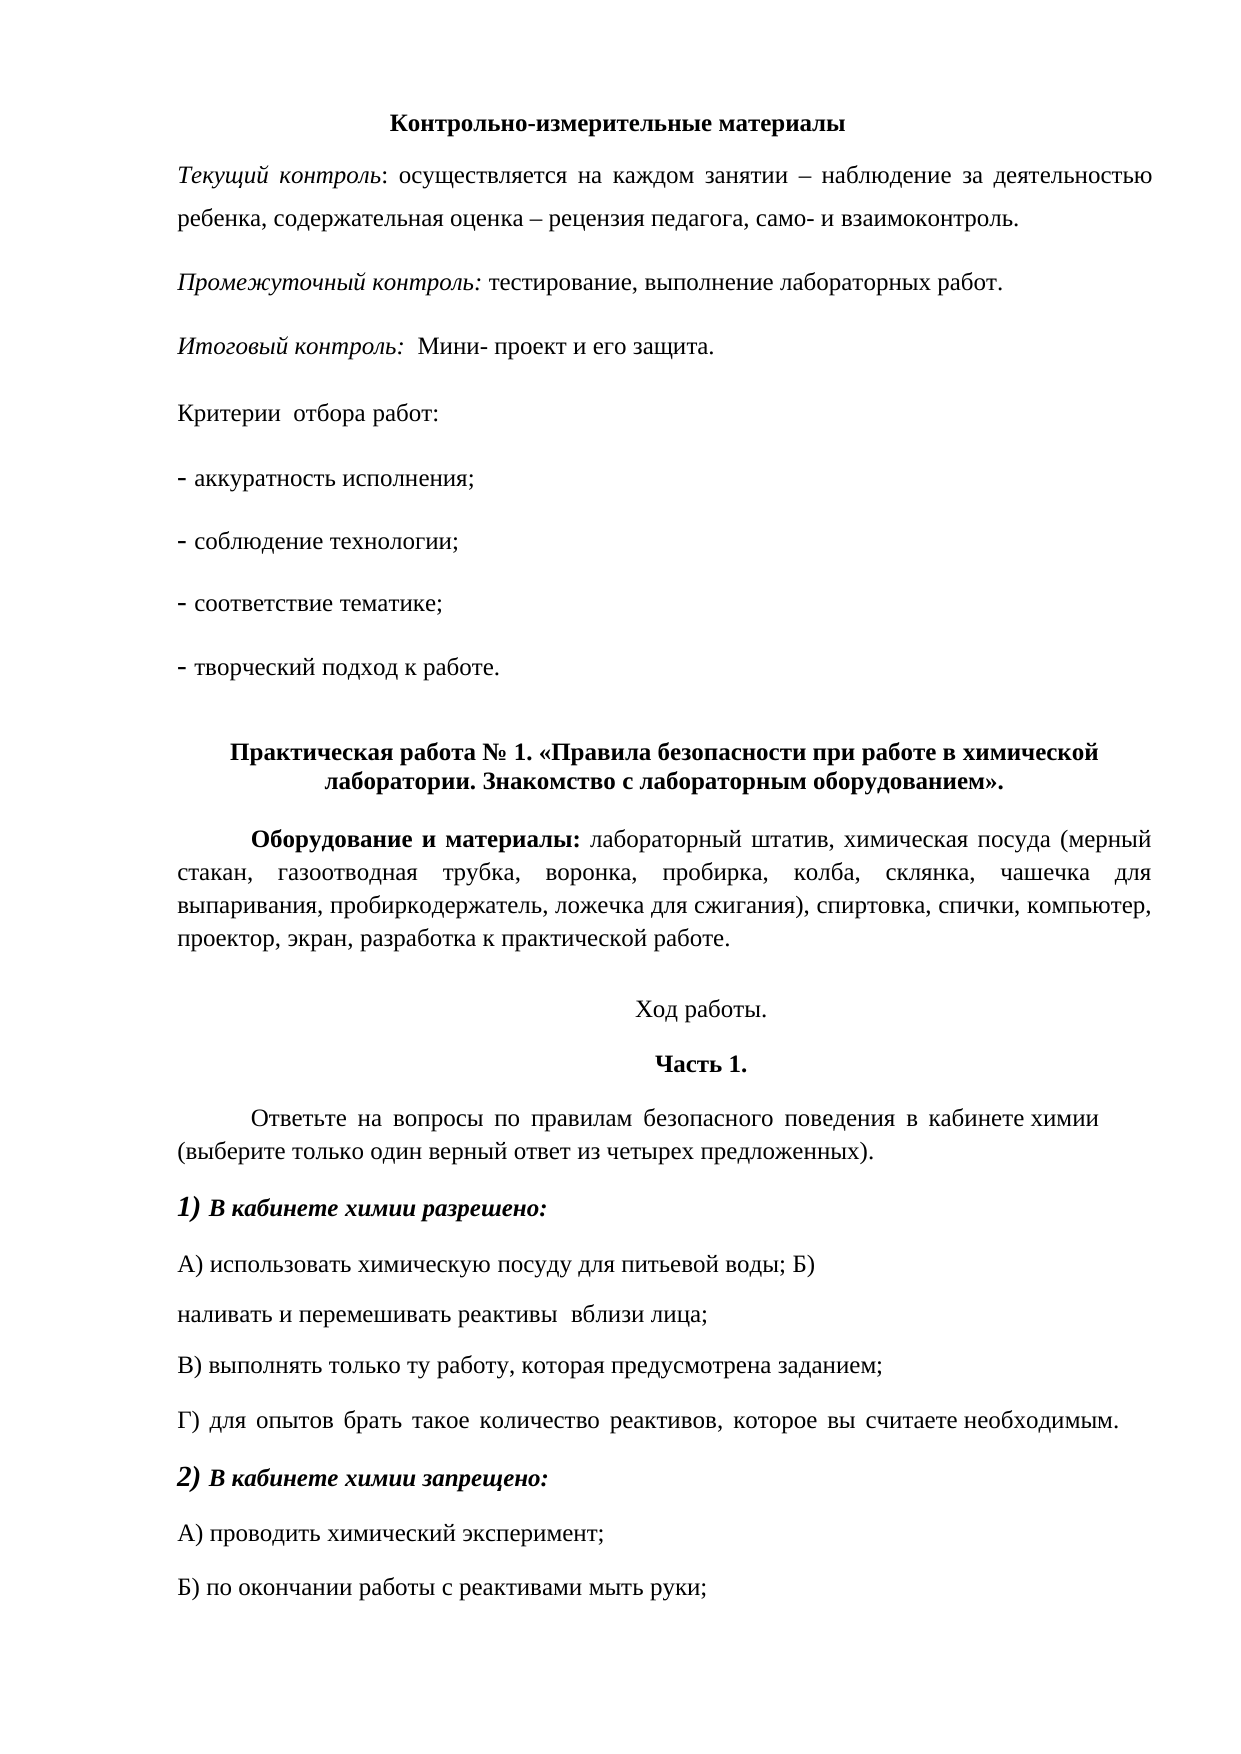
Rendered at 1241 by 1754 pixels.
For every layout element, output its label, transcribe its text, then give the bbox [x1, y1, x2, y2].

text Критерии отбора работ: [177, 398, 859, 427]
list В кабинете химии запрещено: [177, 1459, 1240, 1493]
list В кабинете химии разрешено: [177, 1189, 1240, 1223]
list творческий подход к работе. [177, 648, 1240, 681]
text А) проводить химический эксперимент; [177, 1518, 1240, 1546]
text Ход работы. [311, 994, 1091, 1023]
text Практическая работа № 1. «Правила безопасности при работе в химической лаборатории. Знакомство с лабораторным оборудованием». [185, 737, 1143, 794]
text Часть 1. [311, 1049, 1091, 1078]
text Текущий контроль: осуществляется на каждом занятии – наблюдение за деятельностью ребенка, содержательная оценка – рецензия педагога, само- и взаимоконтроль. [177, 161, 1152, 232]
list аккуратность исполнения; [177, 459, 1240, 493]
text Итоговый контроль: Мини- проект и его защита. [177, 331, 859, 359]
text Промежуточный контроль: тестирование, выполнение лабораторных работ. [177, 267, 1240, 295]
text Б) по окончании работы с реактивами мыть руки; [177, 1572, 1240, 1601]
text Оборудование и материалы: лабораторный штатив, химическая посуда (мерный стакан, газоотводная трубка, воронка, пробирка, колба, склянка, чашечка для выпаривания, пробиркодержатель, ложечка для сжигания), спиртовка, спички, компьютер, проектор, экран, разработка к практической работе. [177, 824, 1151, 952]
text В) выполнять только ту работу, которая предусмотрена заданием; [177, 1350, 1240, 1379]
text Ответьте на вопросы по правилам безопасного поведения в кабинете химии (выберите только один верный ответ из четырех предложенных). [177, 1103, 1151, 1164]
list соблюдение технологии; [177, 522, 1240, 555]
text Г) для опытов брать такое количество реактивов, которое вы считаете необходимым. [177, 1405, 1240, 1433]
text А) использовать химическую посуду для питьевой воды; Б) наливать и перемешивать реактивы вблизи лица; [177, 1249, 890, 1328]
text Контрольно-измерительные материалы [8, 108, 1240, 137]
list соответствие тематике; [177, 584, 1240, 618]
